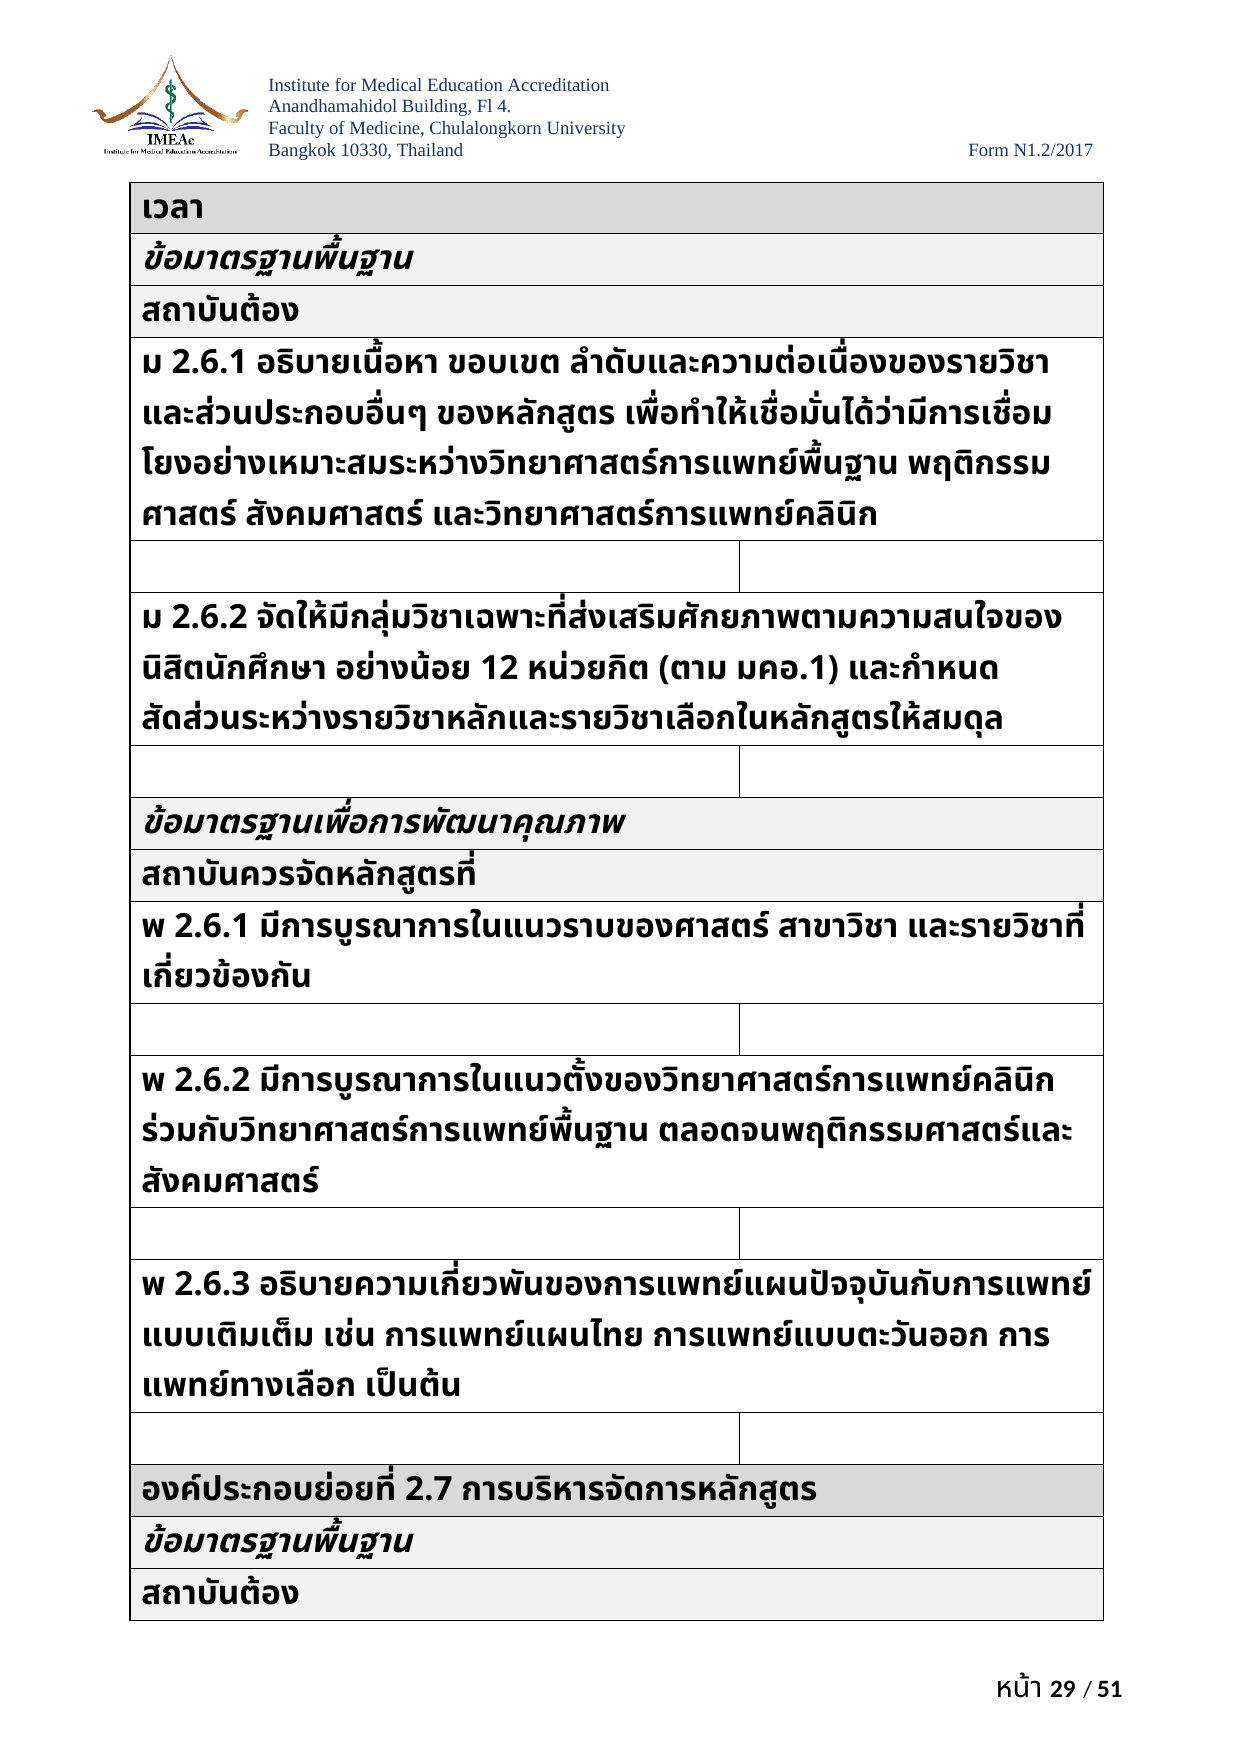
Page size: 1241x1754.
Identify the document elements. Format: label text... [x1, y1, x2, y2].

table_cell สถาบันต้อง [131, 1569, 1103, 1619]
table_cell ม 2.6.1 อธิบายเนื้อหา ขอบเขต ลำดับและความต่อเนื่องของรายวิชา และส่วนประกอบอื่นๆ ของหลักสูตร เพื่อทำให้เชื่อมั่นได้ว่ามีการเชื่อมโยงอย่างเหมาะสมระหว่างวิทยาศาสตร์การแพทย์พื้นฐาน พฤติกรรมศาสตร์ สังคมศาสตร์ และวิทยาศาสตร์การแพทย์คลินิก [131, 338, 1103, 540]
table_cell [131, 1004, 739, 1055]
table_cell พ 2.6.3 อธิบายความเกี่ยวพันของการแพทย์แผนปัจจุบันกับการแพทย์แบบเติมเต็ม เช่น การแพทย์แผนไทย การแพทย์แบบตะวันออก การแพทย์ทางเลือก เป็นต้น [131, 1260, 1103, 1412]
table_cell ม 2.6.2 จัดให้มีกลุ่มวิชาเฉพาะที่ส่งเสริมศักยภาพตามความสนใจของนิสิตนักศึกษา อย่างน้อย 12 หน่วยกิต (ตาม มคอ.1) และกำหนดสัดส่วนระหว่างรายวิชาหลักและรายวิชาเลือกในหลักสูตรให้สมดุล [131, 593, 1103, 745]
table_cell [131, 541, 739, 592]
picture [92, 53, 249, 158]
table_cell ข้อมาตรฐานเพื่อการพัฒนาคุณภาพ [131, 798, 1103, 849]
table_cell องค์ประกอบย่อยที่ 2.7 การบริหารจัดการหลักสูตร [131, 1465, 1103, 1516]
table_cell [131, 746, 739, 797]
table_cell พ 2.6.1 มีการบูรณาการในแนวราบของศาสตร์ สาขาวิชา และรายวิชาที่เกี่ยวข้องกัน [131, 902, 1103, 1003]
table_cell พ 2.6.2 มีการบูรณาการในแนวตั้งของวิทยาศาสตร์การแพทย์คลินิกร่วมกับวิทยาศาสตร์การแพทย์พื้นฐาน ตลอดจนพฤติกรรมศาสตร์และสังคมศาสตร์ [131, 1056, 1103, 1207]
table_cell [740, 1208, 1103, 1259]
table_cell [740, 1004, 1103, 1055]
table_cell องค์ประกอบย่อยที่ 2.6 หลักสูตร: โครงสร้าง องค์ประกอบ และรอบเวลา [131, 183, 1103, 233]
table_cell [131, 1413, 739, 1464]
table_cell [740, 746, 1103, 797]
table_cell [740, 1413, 1103, 1464]
table_cell ข้อมาตรฐานพื้นฐาน [131, 1517, 1103, 1568]
table_cell [740, 541, 1103, 592]
table_cell สถาบันต้อง [131, 286, 1103, 337]
table_cell ข้อมาตรฐานพื้นฐาน [131, 234, 1103, 285]
table_cell [131, 1208, 739, 1259]
table_cell สถาบันควรจัดหลักสูตรที่ [131, 850, 1103, 901]
